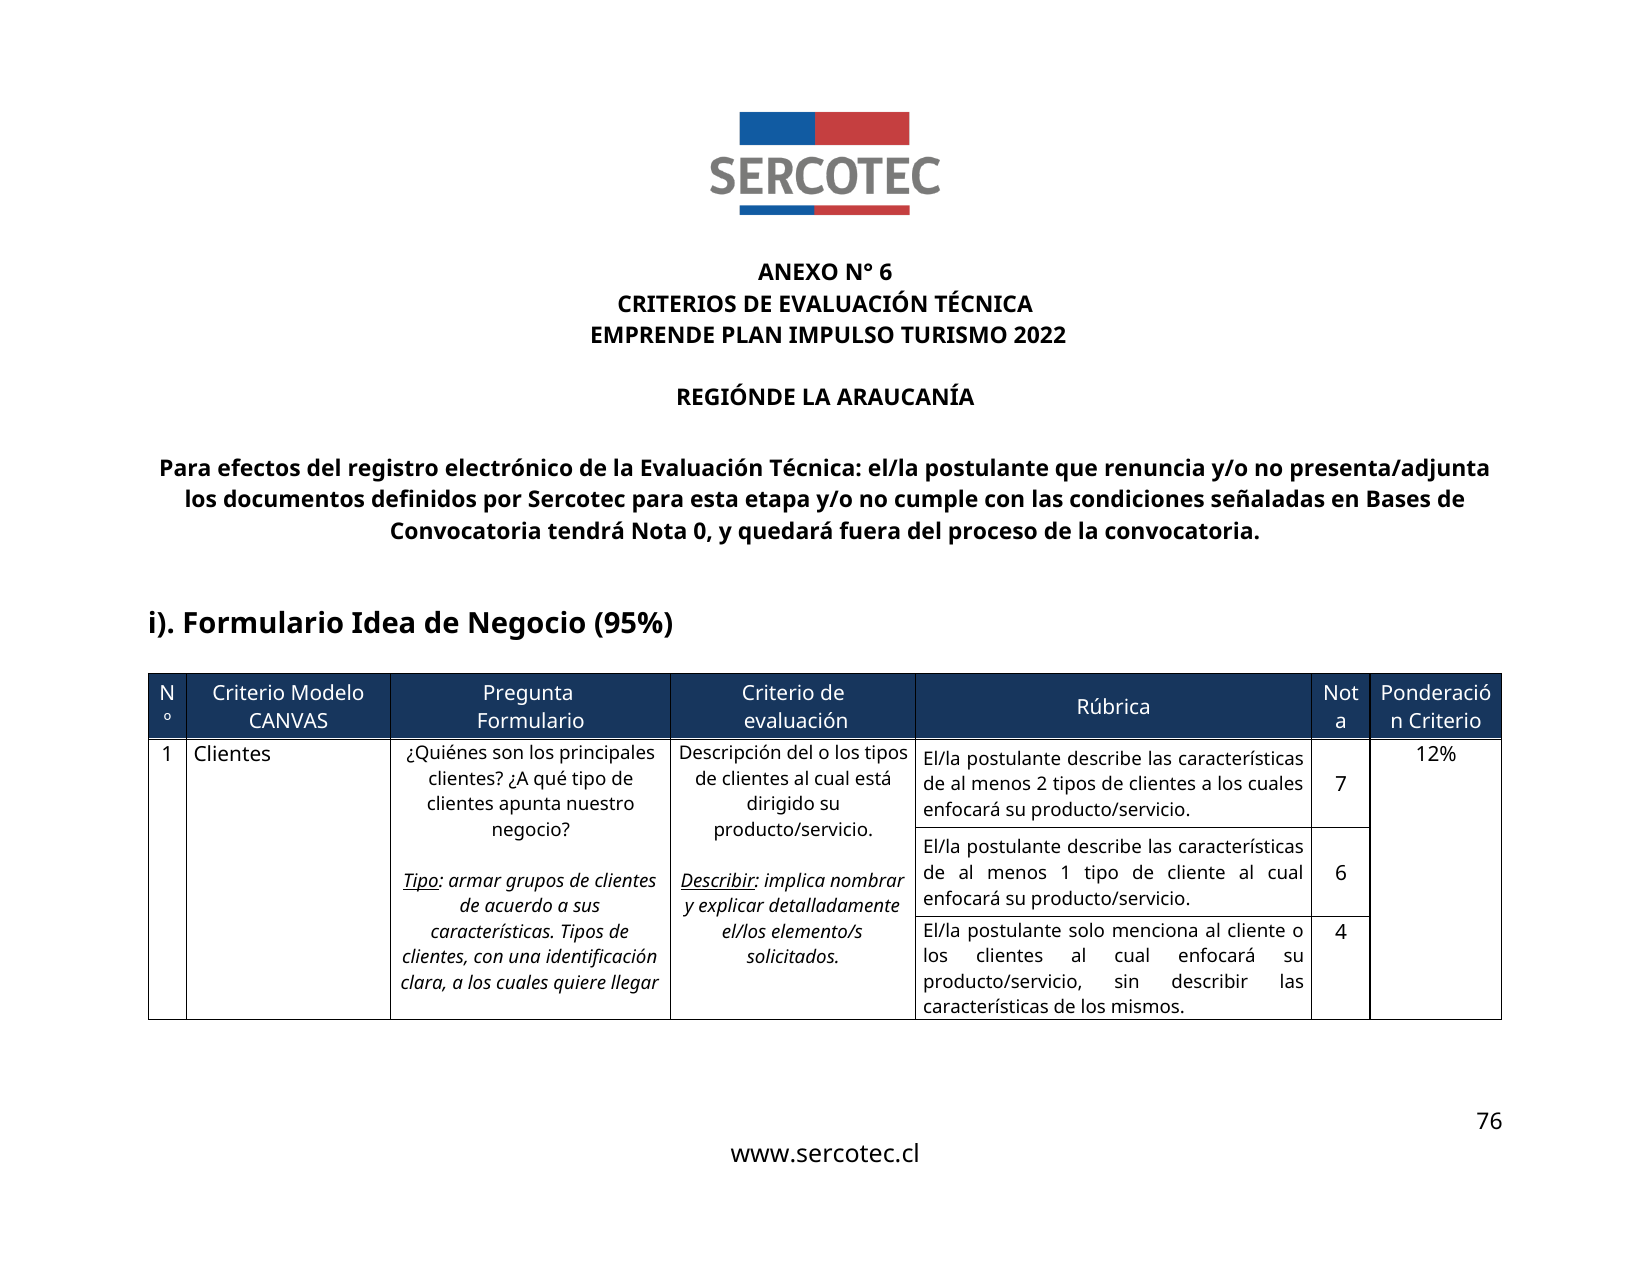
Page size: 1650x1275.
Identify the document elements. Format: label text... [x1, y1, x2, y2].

table_cell 12% [1371, 740, 1501, 1019]
table_cell Descripción del o los tipos de clientes al cual está dirigido su producto/servicio. Describir: implica nombrar y explicar detalladamente el/los elemento/s solicitados. [671, 740, 915, 1019]
table_cell 1 [149, 740, 186, 1019]
table_cell Clientes [187, 740, 390, 1019]
table_header Criterio Modelo CANVAS [187, 674, 390, 738]
table_cell 7 [1312, 740, 1369, 827]
table_header Nota [1312, 674, 1369, 738]
text ANEXO N° 6 [148, 256, 1502, 287]
text i). Formulario Idea de Negocio (95%) [148, 602, 1502, 642]
text EMPRENDE PLAN IMPULSO TURISMO 2022 [148, 319, 1502, 350]
table_header Pregunta Formulario [391, 674, 670, 738]
text REGIÓNDE LA ARAUCANÍA [148, 381, 1502, 412]
text CRITERIOS DE EVALUACIÓN TÉCNICA [148, 287, 1502, 319]
table_cell ¿Quiénes son los principales clientes? ¿A qué tipo de clientes apunta nuestro negocio? Tipo: armar grupos de clientes de acuerdo a sus características. Tipos de clientes, con una identificación clara, a los cuales quiere llegar nuestro negocio. [391, 740, 670, 1019]
text Para efectos del registro electrónico de la Evaluación Técnica: el/la postulante que renuncia y/o no presenta/adjunta los documentos definidos por Sercotec para esta etapa y/o no cumple con las condiciones señaladas en Bases de Convocatoria tendrá Nota 0, y quedará fuera del proceso de la convocatoria. [148, 452, 1502, 546]
table_header Ponderación Criterio [1371, 674, 1501, 738]
table_cell 6 [1312, 828, 1369, 916]
table_header Nº [149, 674, 186, 738]
table_header Rúbrica [916, 674, 1311, 738]
table_header Criterio de evaluación [671, 674, 915, 738]
table_cell El/la postulante describe las características de al menos 2 tipos de clientes a los cuales enfocará su producto/servicio. [916, 740, 1311, 827]
table_cell 4 [1312, 917, 1369, 1019]
table_cell El/la postulante solo menciona al cliente o los clientes al cual enfocará su producto/servicio, sin describir las características de los mismos. [916, 917, 1311, 1019]
table_cell El/la postulante describe las características de al menos 1 tipo de cliente al cual enfocará su producto/servicio. [916, 828, 1311, 916]
picture [700, 105, 951, 225]
